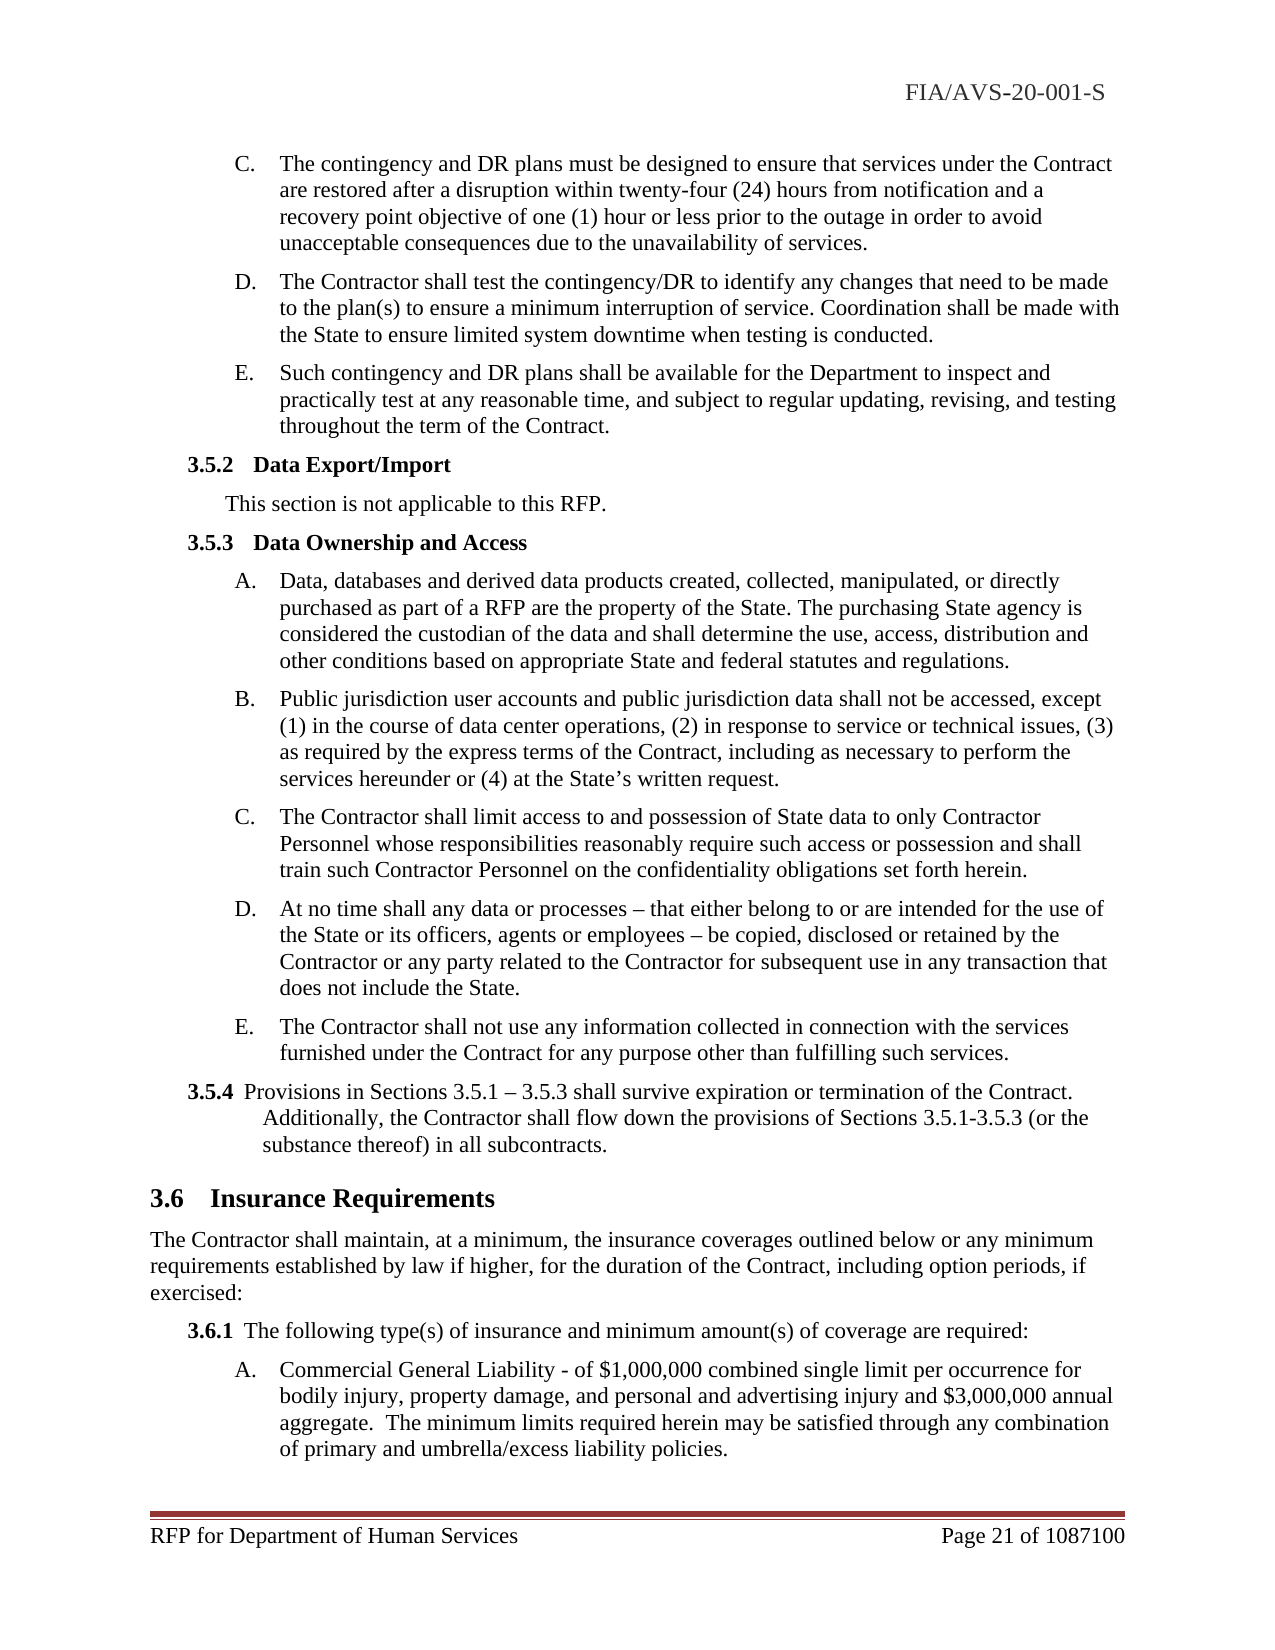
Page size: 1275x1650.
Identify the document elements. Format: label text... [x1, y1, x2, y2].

text The Contractor shall maintain, at a minimum, the insurance coverages outlined below or any minimum requirements established by law if higher, for the duration of the Contract, including option periods, if exercised: [150, 1226, 1125, 1305]
text Provisions in Sections 3.5.1 – 3.5.3 shall survive expiration or termination of the Contract. Additionally, the Contractor shall flow down the provisions of Sections 3.5.1-3.5.3 (or the substance thereof) in all subcontracts. [187, 1078, 1125, 1157]
subtitle Data Export/Import [187, 451, 1125, 477]
list The Contractor shall not use any information collected in connection with the services furnished under the Contract for any purpose other than fulfilling such services. [234, 1013, 1125, 1066]
list Commercial General Liability - of $1,000,000 combined single limit per occurrence for bodily injury, property damage, and personal and advertising injury and $3,000,000 annual aggregate. The minimum limits required herein may be satisfied through any combination of primary and umbrella/excess liability policies. [234, 1356, 1125, 1462]
list Public jurisdiction user accounts and public jurisdiction data shall not be accessed, except (1) in the course of data center operations, (2) in response to service or technical issues, (3) as required by the express terms of the Contract, including as necessary to perform the services hereunder or (4) at the State’s written request. [234, 686, 1125, 791]
list The contingency and DR plans must be designed to ensure that services under the Contract are restored after a disruption within twenty-four (24) hours from notification and a recovery point objective of one (1) hour or less prior to the outage in order to avoid unacceptable consequences due to the unavailability of services. [234, 150, 1125, 255]
list Such contingency and DR plans shall be available for the Department to inspect and practically test at any reasonable time, and subject to regular updating, revising, and testing throughout the term of the Contract. [234, 359, 1125, 438]
subtitle Data Ownership and Access [187, 529, 1125, 555]
list At no time shall any data or processes – that either belong to or are intended for the use of the State or its officers, agents or employees – be copied, disclosed or retained by the Contractor or any party related to the Contractor for subsequent use in any transaction that does not include the State. [234, 895, 1125, 1000]
subtitle Insurance Requirements [150, 1182, 1125, 1213]
list This section is not applicable to this RFP. [225, 490, 1125, 516]
list The Contractor shall test the contingency/DR to identify any changes that need to be made to the plan(s) to ensure a minimum interruption of service. Coordination shall be made with the State to ensure limited system downtime when testing is conducted. [234, 268, 1125, 347]
list Data, databases and derived data products created, collected, manipulated, or directly purchased as part of a RFP are the property of the State. The purchasing State agency is considered the custodian of the data and shall determine the use, access, distribution and other conditions based on appropriate State and federal statutes and regulations. [234, 568, 1125, 673]
text The following type(s) of insurance and minimum amount(s) of coverage are required: [187, 1317, 1125, 1344]
list The Contractor shall limit access to and possession of State data to only Contractor Personnel whose responsibilities reasonably require such access or possession and shall train such Contractor Personnel on the confidentiality obligations set forth herein. [234, 803, 1125, 882]
